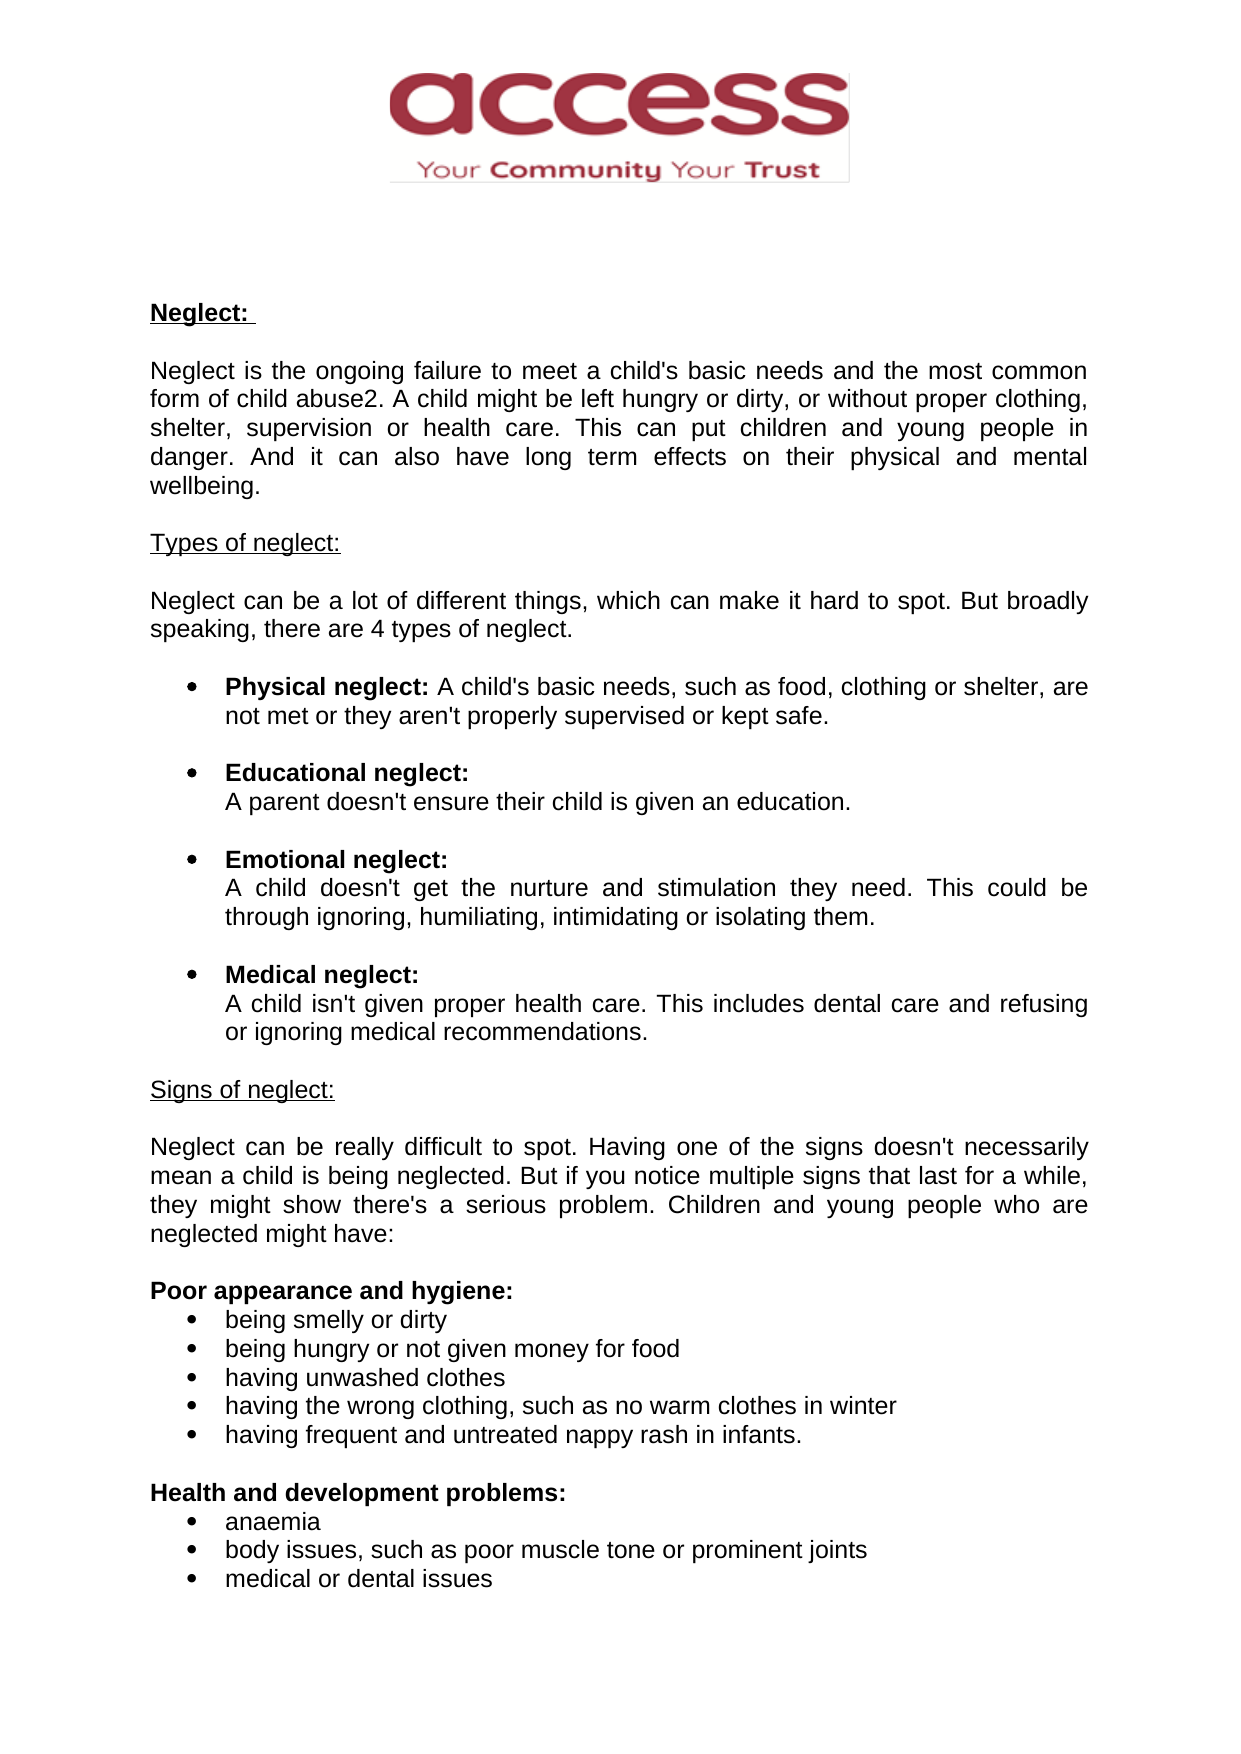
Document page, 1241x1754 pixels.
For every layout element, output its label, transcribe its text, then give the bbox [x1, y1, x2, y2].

text Signs of neglect: [150, 1075, 1090, 1103]
list anaemia [187, 1507, 1090, 1535]
text A child isn't given proper health care. This includes dental care and refusing or ignoring medical recommendations. [225, 988, 1090, 1046]
text Poor appearance and hygiene: [150, 1276, 1090, 1305]
list being hungry or not given money for food [187, 1334, 1090, 1362]
text Types of neglect: [150, 528, 1090, 557]
text Health and development problems: [150, 1478, 1090, 1507]
list Physical neglect: A child's basic needs, such as food, clothing or shelter, are not met or they aren't properly supervised or kept safe. [187, 672, 1090, 729]
text Neglect is the ongoing failure to meet a child's basic needs and the most common form of child abuse2. A child might be left hungry or dirty, or without proper clothing, shelter, supervision or health care. This can put children and young people in danger. And it can also have long term effects on their physical and mental wellbeing. [150, 356, 1090, 499]
list body issues, such as poor muscle tone or prominent joints [187, 1535, 1090, 1564]
picture [389, 73, 851, 184]
list having unwashed clothes [187, 1362, 1090, 1391]
list Medical neglect: [187, 960, 1090, 988]
list having frequent and untreated nappy rash in infants. [187, 1420, 1090, 1449]
text Neglect can be really difficult to spot. Having one of the signs doesn't necessarily mean a child is being neglected. But if you notice multiple signs that last for a while, they might show there's a serious problem. Children and young people who are neglected might have: [150, 1132, 1090, 1247]
text Neglect: [150, 298, 1090, 327]
list medical or dental issues [187, 1564, 1090, 1593]
list having the wrong clothing, such as no warm clothes in winter [187, 1391, 1090, 1420]
text Neglect can be a lot of different things, which can make it hard to spot. But broadly speaking, there are 4 types of neglect. [150, 586, 1090, 643]
text A child doesn't get the nurture and stimulation they need. This could be through ignoring, humiliating, intimidating or isolating them. [225, 873, 1090, 931]
list Emotional neglect: [187, 844, 1090, 873]
list being smelly or dirty [187, 1305, 1090, 1334]
list Educational neglect: [187, 758, 1090, 787]
text A parent doesn't ensure their child is given an education. [225, 787, 1090, 816]
